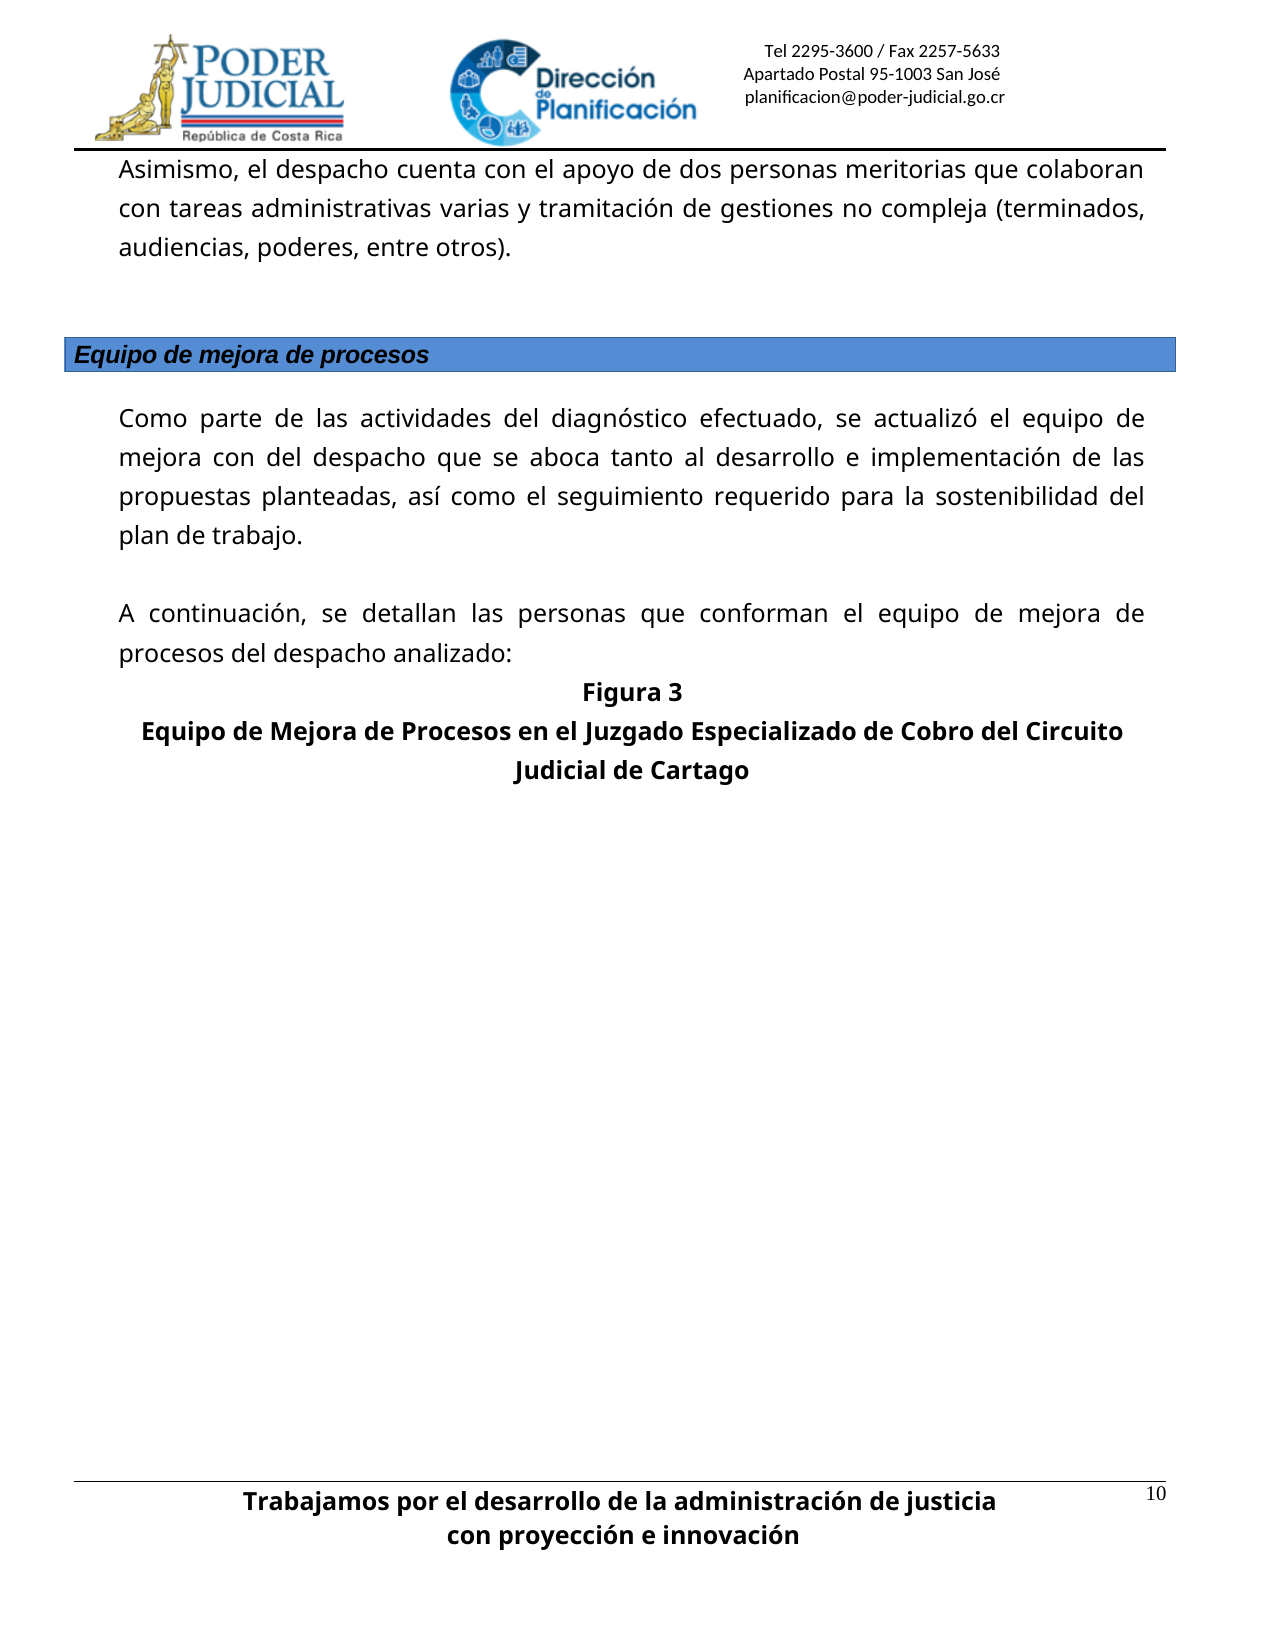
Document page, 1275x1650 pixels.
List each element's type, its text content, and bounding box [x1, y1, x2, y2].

subtitle Equipo de mejora de procesos [66, 338, 1175, 371]
picture [94, 31, 345, 142]
text Figura 3 [118, 674, 1146, 708]
text Equipo de Mejora de Procesos en el Juzgado Especializado de Cobro del Circuito Judicial de Cartago [118, 714, 1146, 787]
picture [445, 31, 700, 148]
text Como parte de las actividades del diagnóstico efectuado, se actualizó el equipo de mejora con del despacho que se aboca tanto al desarrollo e implementación de las propuestas planteadas, así como el seguimiento requerido para la sostenibilidad del plan de trabajo. [118, 400, 1146, 552]
text Asimismo, el despacho cuenta con el apoyo de dos personas meritorias que colaboran con tareas administrativas varias y tramitación de gestiones no compleja (terminados, audiencias, poderes, entre otros). [118, 151, 1146, 264]
text A continuación, se detallan las personas que conforman el equipo de mejora de procesos del despacho analizado: [118, 596, 1146, 669]
